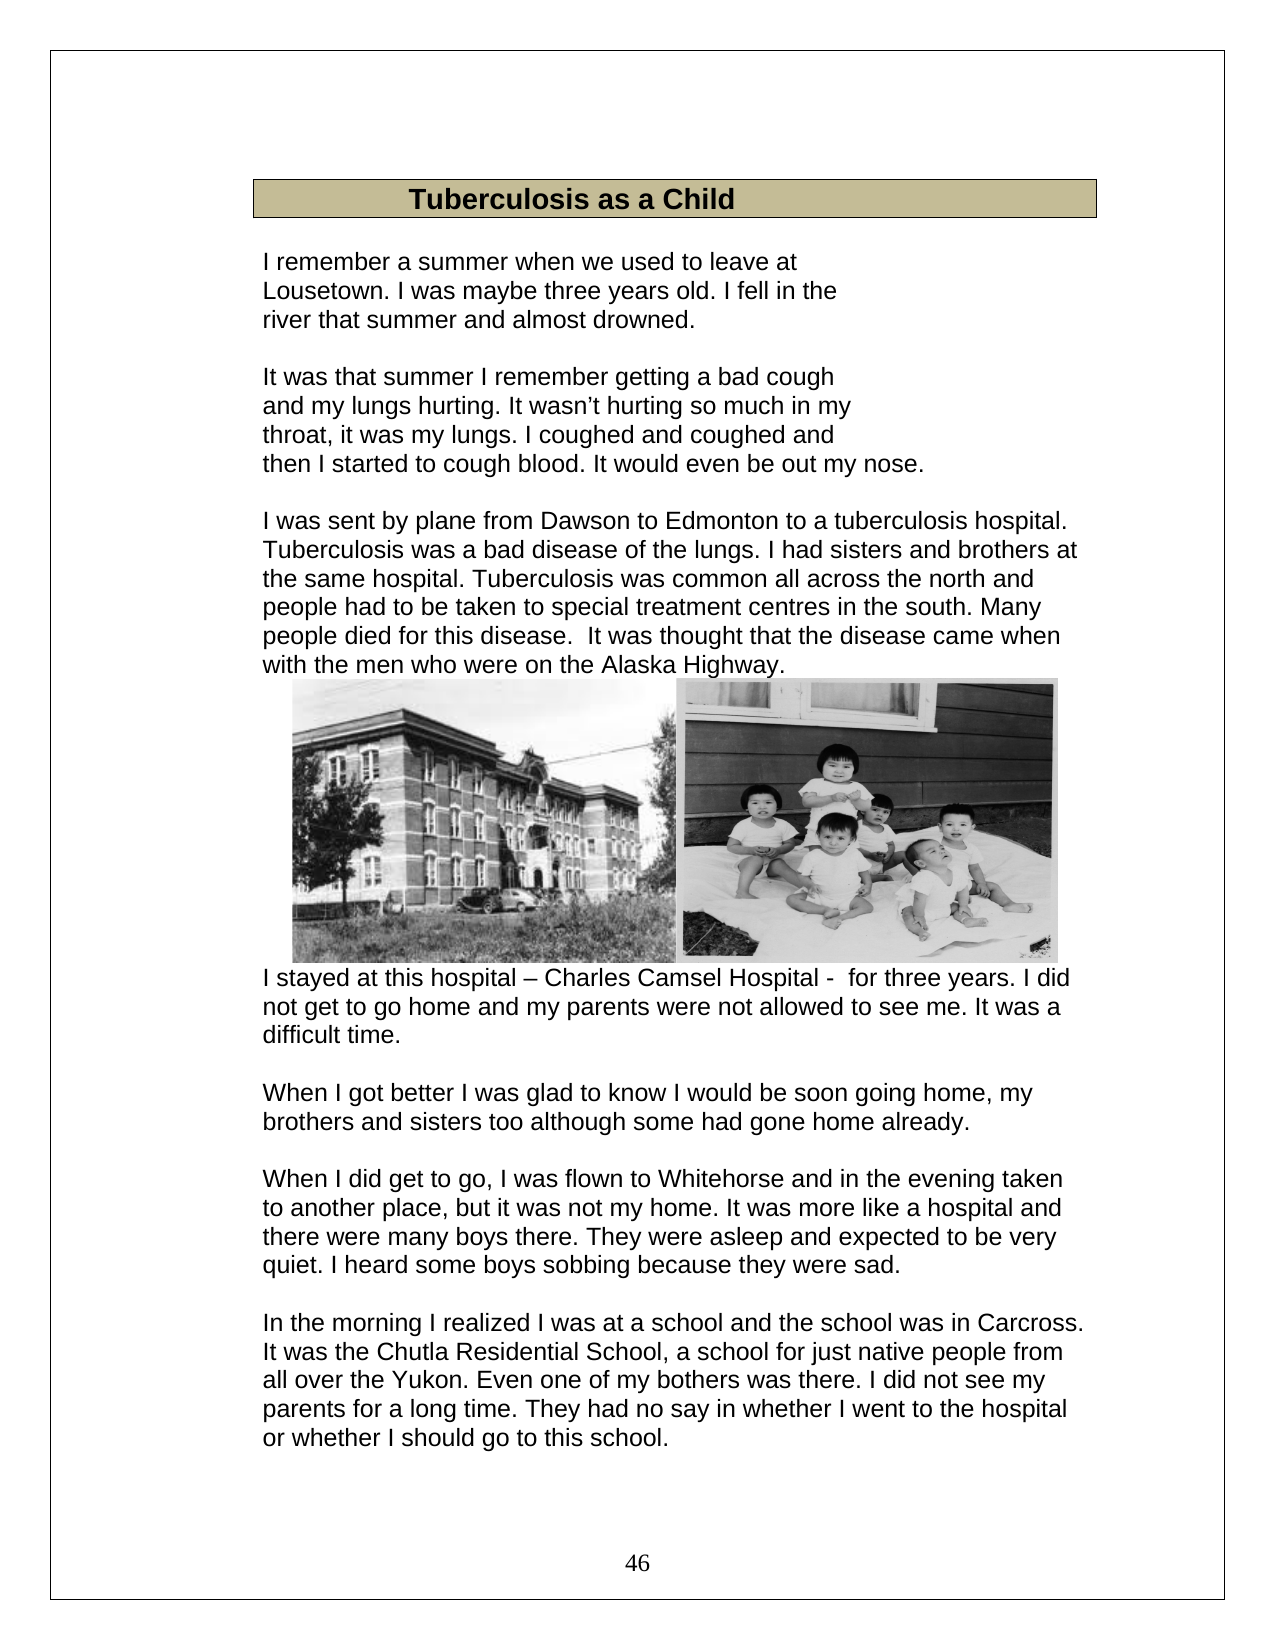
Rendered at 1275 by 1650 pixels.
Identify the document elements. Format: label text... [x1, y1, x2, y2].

list I stayed at this hospital – Charles Camsel Hospital - for three years. I did not get to go home and my parents were not allowed to see me. It was a difficult time. [262, 963, 1087, 1049]
list Tuberculosis as a Child [254, 180, 1096, 217]
list It was that summer I remember getting a bad cough and my lungs hurting. It wasn’t hurting so much in my throat, it was my lungs. I coughed and coughed and then I started to cough blood. It would even be out my nose. [262, 362, 1087, 477]
list I remember a summer when we used to leave at Lousetown. I was maybe three years old. I fell in the river that summer and almost drowned. [262, 247, 1087, 333]
list When I got better I was glad to know I would be soon going home, my brothers and sisters too although some had gone home already. [262, 1078, 1087, 1135]
list When I did get to go, I was flown to Whitehorse and in the evening taken to another place, but it was not my home. It was more like a hospital and there were many boys there. They were asleep and expected to be very quiet. I heard some boys sobbing because they were sad. [262, 1164, 1087, 1279]
list I was sent by plane from Dawson to Edmonton to a tuberculosis hospital. Tuberculosis was a bad disease of the lungs. I had sisters and brothers at the same hospital. Tuberculosis was common all across the north and people had to be taken to special treatment centres in the south. Many people died for this disease. It was thought that the disease came when with the men who were on the Alaska Highway. [262, 506, 1087, 678]
list In the morning I realized I was at a school and the school was in Carcross. It was the Chutla Residential School, a school for just native people from all over the Yukon. Even one of my bothers was there. I did not see my parents for a long time. They had no say in whether I went to the hospital or whether I should go to this school. [262, 1308, 1087, 1452]
picture [292, 678, 1058, 963]
